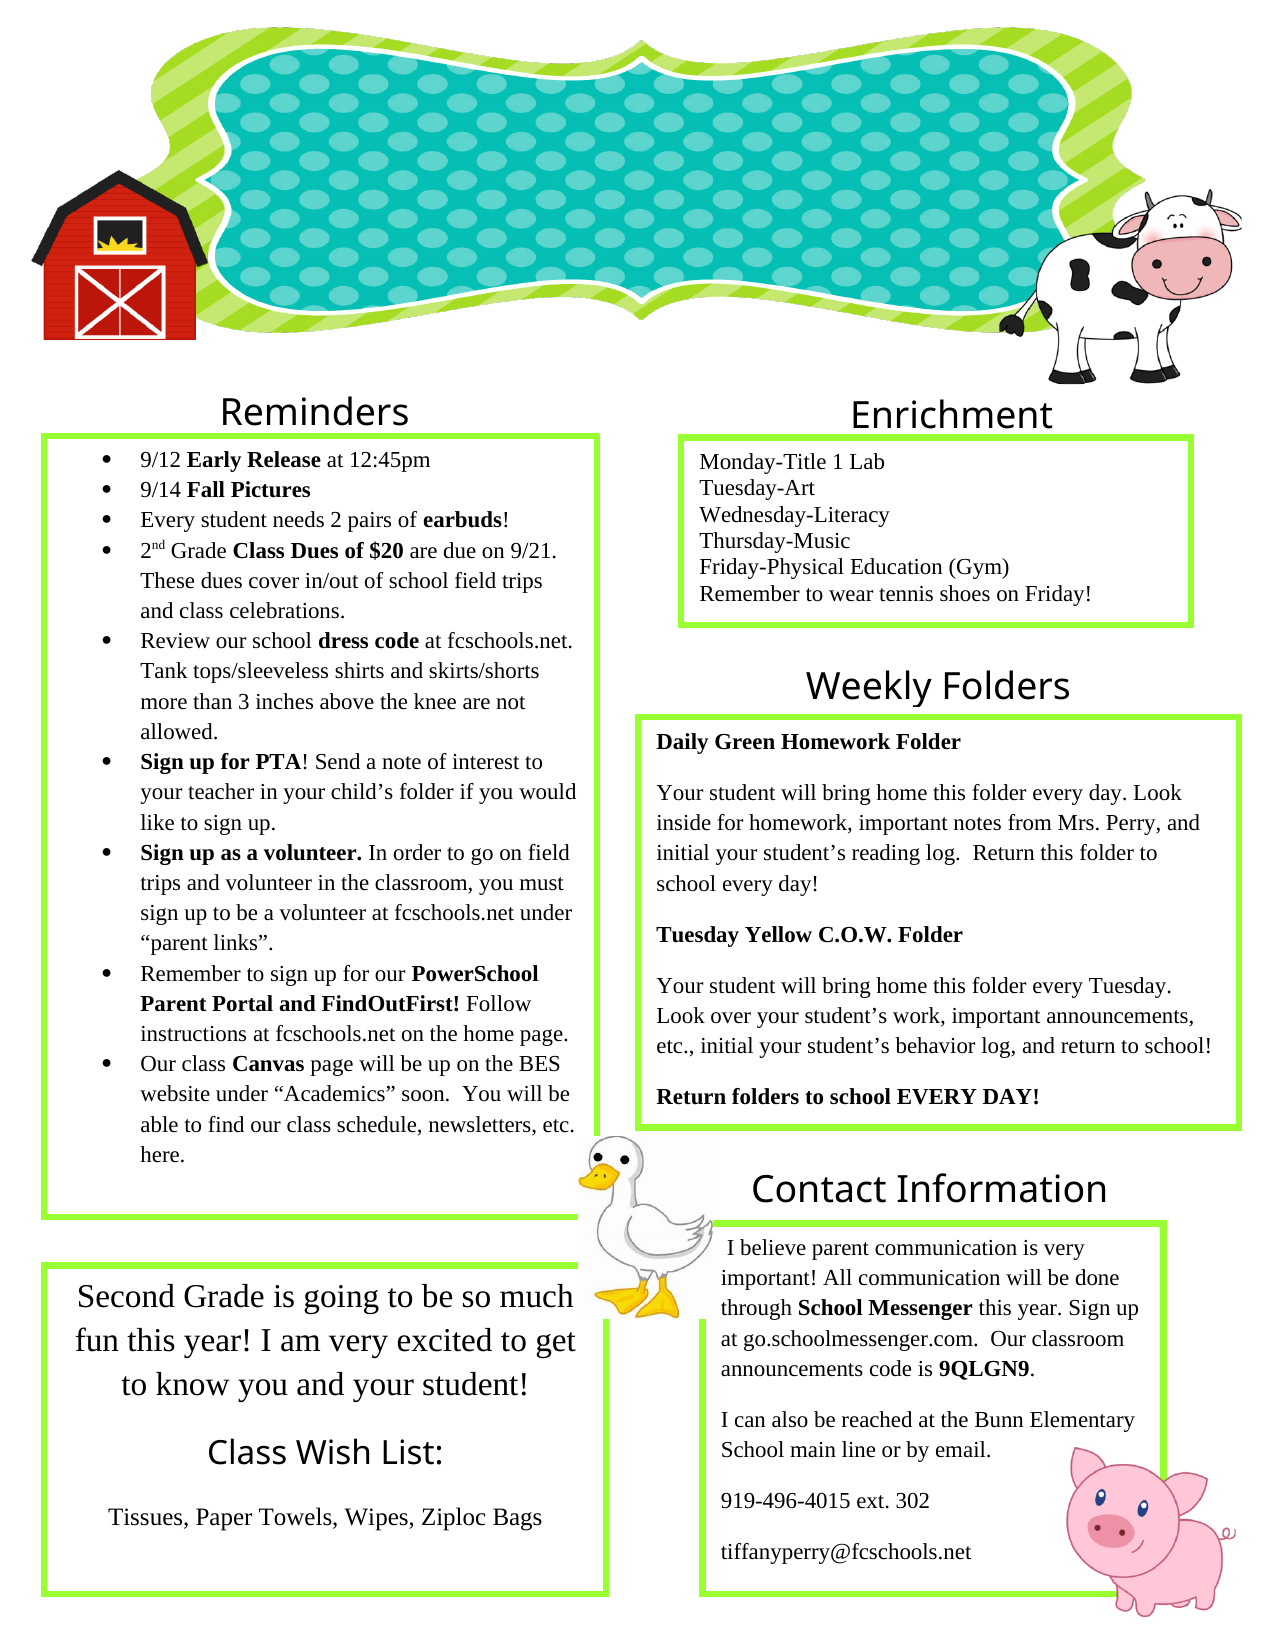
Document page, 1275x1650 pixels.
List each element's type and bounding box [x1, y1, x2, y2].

picture [1066, 1447, 1236, 1617]
picture [578, 1136, 713, 1319]
picture [8, 27, 1242, 383]
